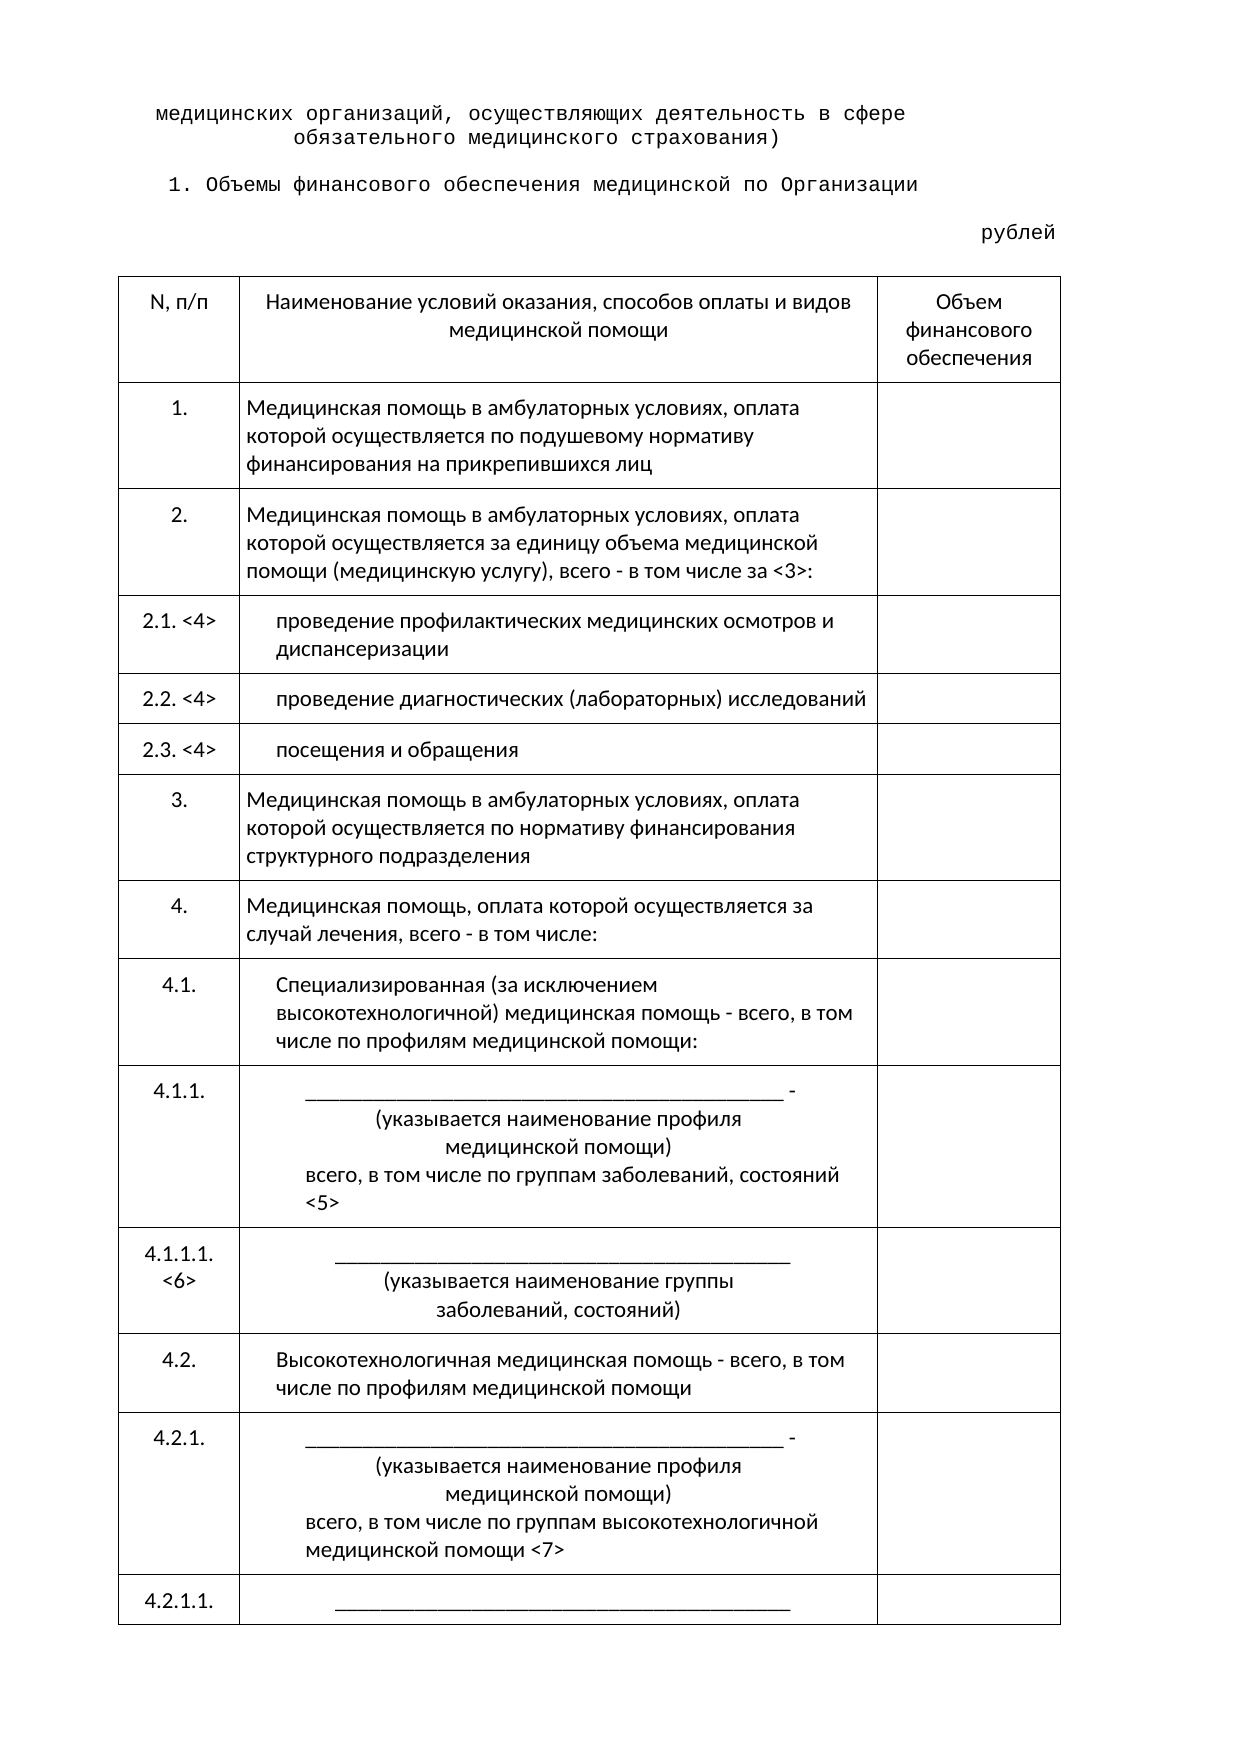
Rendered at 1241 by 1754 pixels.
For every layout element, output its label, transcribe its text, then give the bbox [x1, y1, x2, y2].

table_cell [878, 1575, 1060, 1624]
table_cell Медицинская помощь в амбулаторных условиях, оплата которой осуществляется по нормативу финансирования структурного подразделения [240, 775, 877, 880]
table_cell [878, 959, 1060, 1064]
table_cell проведение диагностических (лабораторных) исследований [240, 674, 877, 723]
table_cell __________________________________________ - (указывается наименование профиля медицинской помощи) всего, в том числе по группам заболеваний, состояний <5> [240, 1066, 877, 1227]
text рублей [118, 222, 1181, 245]
table_cell [878, 881, 1060, 958]
table_cell 4.2. [119, 1334, 239, 1412]
table_cell [878, 1066, 1060, 1227]
table_cell 3. [119, 775, 239, 880]
table_cell 4.2.1. [119, 1413, 239, 1574]
table_cell [878, 383, 1060, 488]
table_cell 4.2.1.1. <6> [119, 1575, 239, 1624]
table_cell 4.1. [119, 959, 239, 1064]
table_cell проведение профилактических медицинских осмотров и диспансеризации [240, 596, 877, 673]
table_cell 1. [119, 383, 239, 488]
table_cell 2. [119, 489, 239, 594]
table_cell Медицинская помощь в амбулаторных условиях, оплата которой осуществляется по подушевому нормативу финансирования на прикрепившихся лиц [240, 383, 877, 488]
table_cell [240, 1575, 877, 1624]
table_cell [878, 1228, 1060, 1333]
table_cell [878, 1413, 1060, 1574]
table_cell [878, 489, 1060, 594]
table_cell [878, 674, 1060, 723]
table_cell 4.1.1. [119, 1066, 239, 1227]
text обязательного медицинского страхования) [118, 127, 1181, 151]
table_header N, п/п [119, 277, 239, 382]
table_cell Медицинская помощь, оплата которой осуществляется за случай лечения, всего - в том числе: [240, 881, 877, 958]
text 1. Объемы финансового обеспечения медицинской по Организации [118, 174, 1181, 198]
table_cell [878, 1334, 1060, 1412]
table_cell 2.3. <4> [119, 724, 239, 773]
table_header Наименование условий оказания, способов оплаты и видов медицинской помощи [240, 277, 877, 382]
table_cell ________________________________________ (указывается наименование группы заболеваний, состояний) [240, 1228, 877, 1333]
table_cell 4. [119, 881, 239, 958]
table_cell 2.1. <4> [119, 596, 239, 673]
table_cell Медицинская помощь в амбулаторных условиях, оплата которой осуществляется за единицу объема медицинской помощи (медицинскую услугу), всего - в том числе за <3>: [240, 489, 877, 594]
table_cell посещения и обращения [240, 724, 877, 773]
table_cell [878, 775, 1060, 880]
table_header Объем финансового обеспечения [878, 277, 1060, 382]
table_cell Высокотехнологичная медицинская помощь - всего, в том числе по профилям медицинской помощи [240, 1334, 877, 1412]
text медицинских организаций, осуществляющих деятельность в сфере [118, 103, 1181, 127]
table_cell Специализированная (за исключением высокотехнологичной) медицинская помощь - всего, в том числе по профилям медицинской помощи: [240, 959, 877, 1064]
table_cell 2.2. <4> [119, 674, 239, 723]
table_cell __________________________________________ - (указывается наименование профиля медицинской помощи) всего, в том числе по группам высокотехнологичной медицинской помощи <7> [240, 1413, 877, 1574]
table_cell [878, 724, 1060, 773]
table_cell [878, 596, 1060, 673]
table_cell 4.1.1.1. <6> [119, 1228, 239, 1333]
